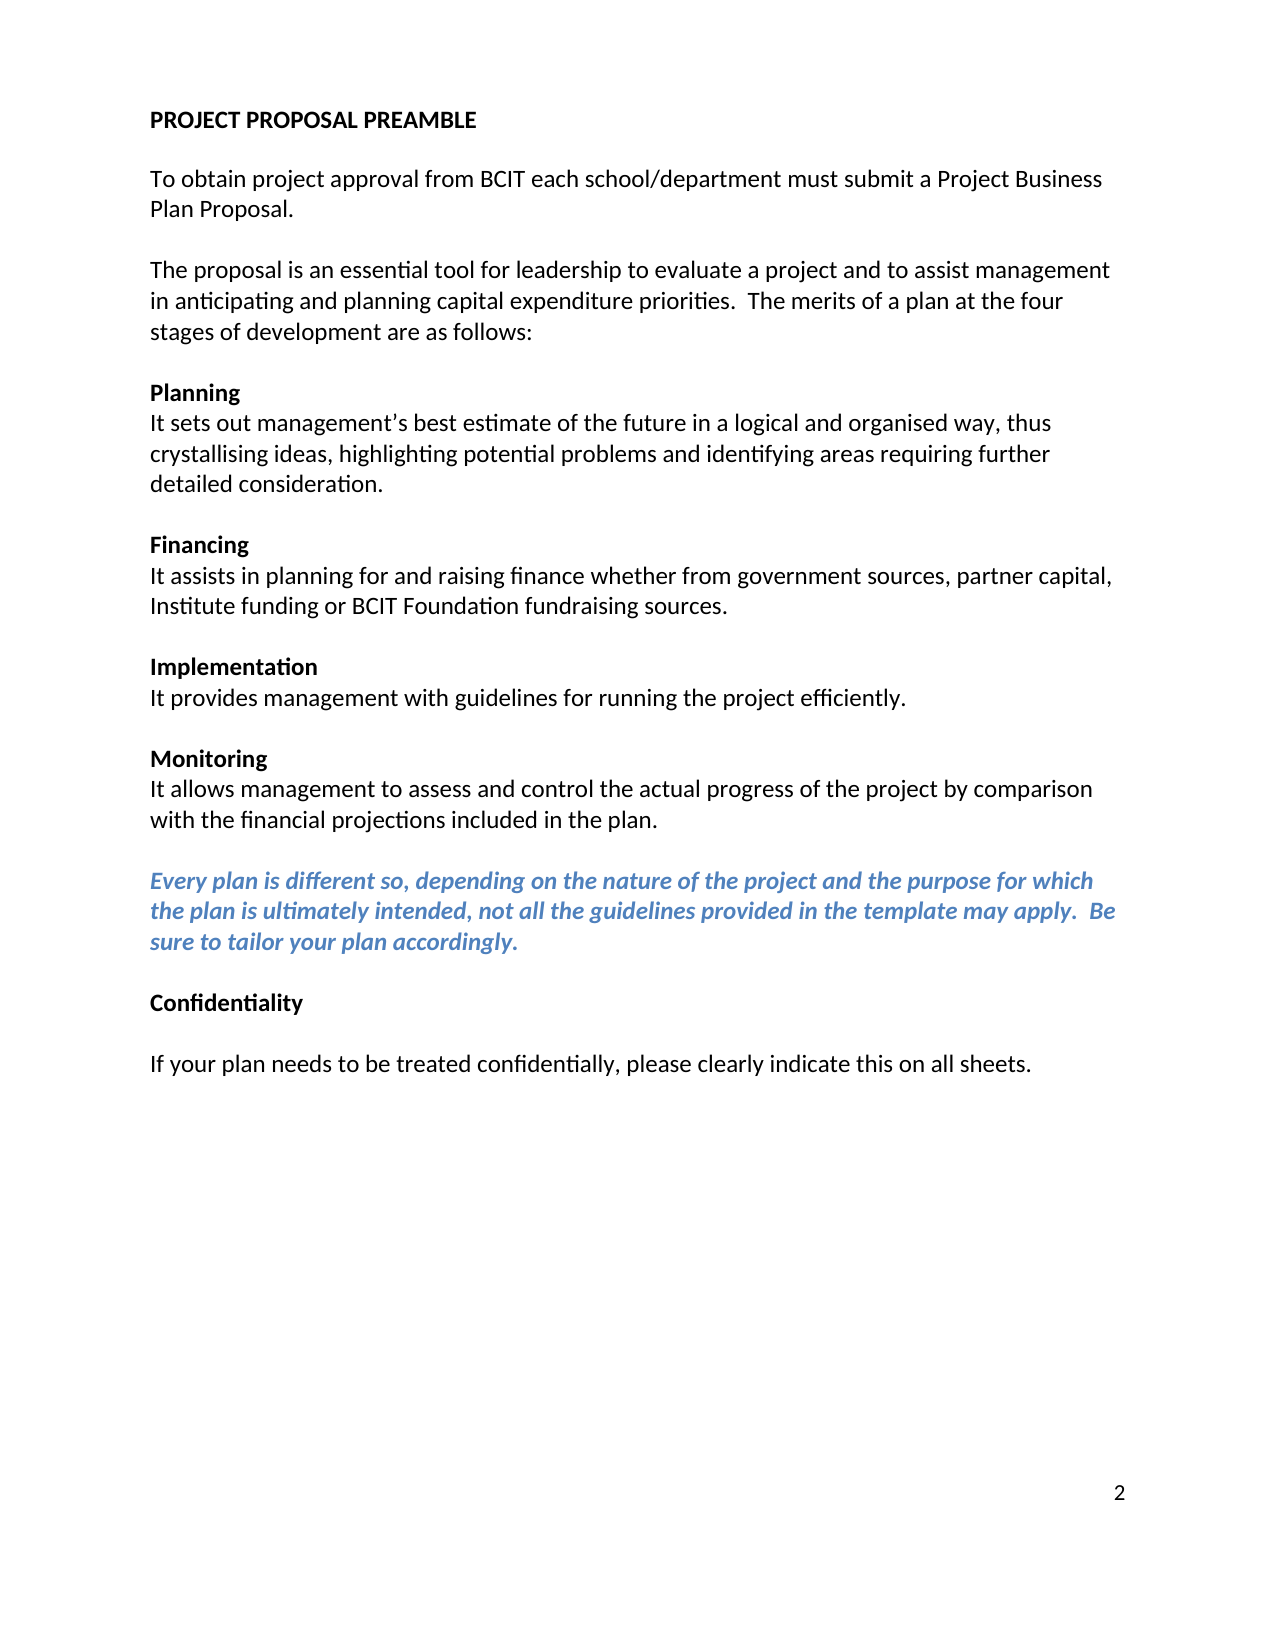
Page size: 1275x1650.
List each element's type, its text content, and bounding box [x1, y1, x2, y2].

text Financing [150, 529, 1125, 560]
subtitle PROJECT PROPOSAL PREAMBLE [150, 104, 1125, 134]
text To obtain project approval from BCIT each school/department must submit a Project Business Plan Proposal. [150, 163, 1125, 224]
text It allows management to assess and control the actual progress of the project by comparison with the financial projections included in the plan. [150, 773, 1125, 834]
text Planning [150, 377, 1125, 407]
text If your plan needs to be treated confidentially, please clearly indicate this on all sheets. [150, 1048, 1125, 1079]
text Monitoring [150, 743, 1125, 773]
text Every plan is different so, depending on the nature of the project and the purpose for which the plan is ultimately intended, not all the guidelines provided in the template may apply. Be sure to tailor your plan accordingly. [150, 865, 1125, 957]
text It sets out management’s best estimate of the future in a logical and organised way, thus crystallising ideas, highlighting potential problems and identifying areas requiring further detailed consideration. [150, 407, 1125, 499]
text Implementation [150, 651, 1125, 682]
text It provides management with guidelines for running the project efficiently. [150, 682, 1125, 712]
text It assists in planning for and raising finance whether from government sources, partner capital, Institute funding or BCIT Foundation fundraising sources. [150, 560, 1125, 621]
text Confidentiality [150, 987, 1125, 1018]
text The proposal is an essential tool for leadership to evaluate a project and to assist management in anticipating and planning capital expenditure priorities. The merits of a plan at the four stages of development are as follows: [150, 254, 1125, 346]
